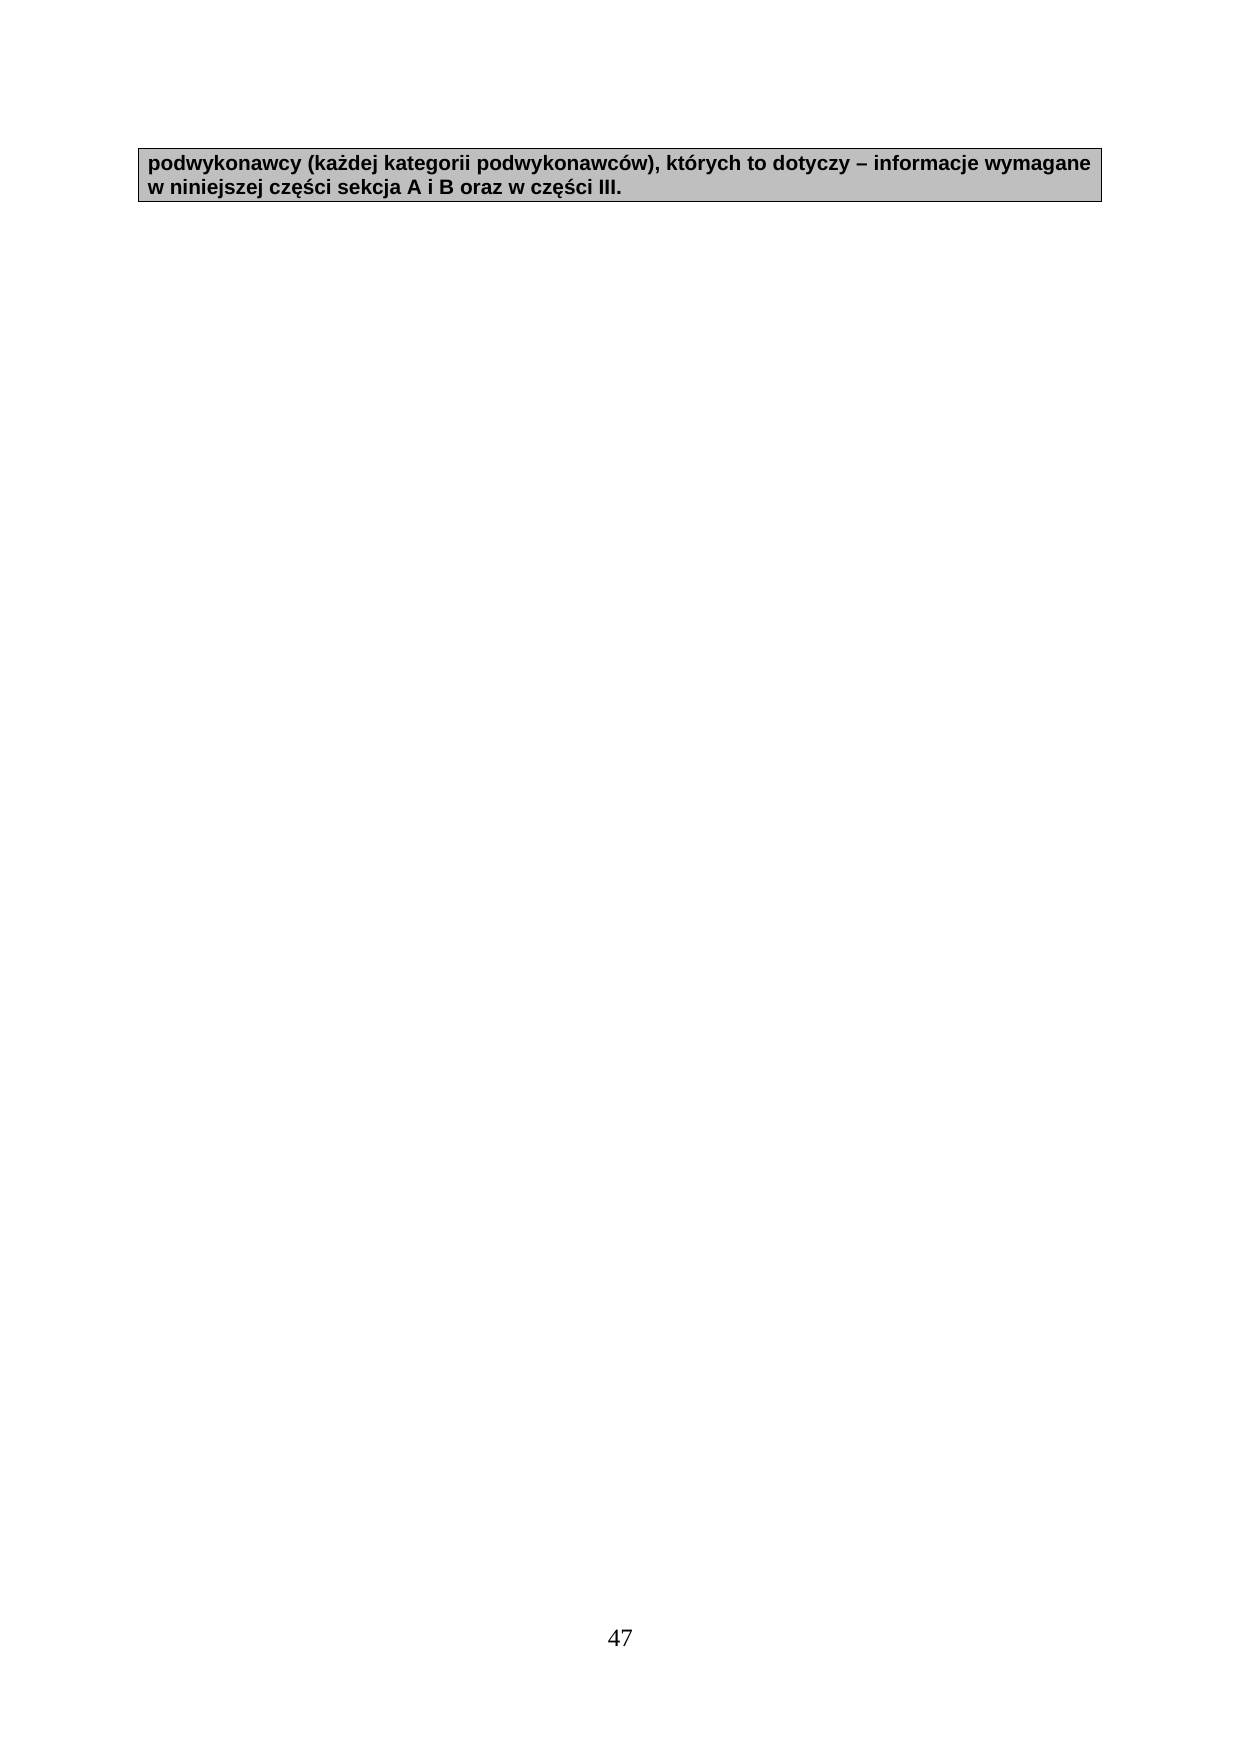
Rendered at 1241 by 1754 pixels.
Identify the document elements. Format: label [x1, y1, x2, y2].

title [139, 149, 1101, 201]
